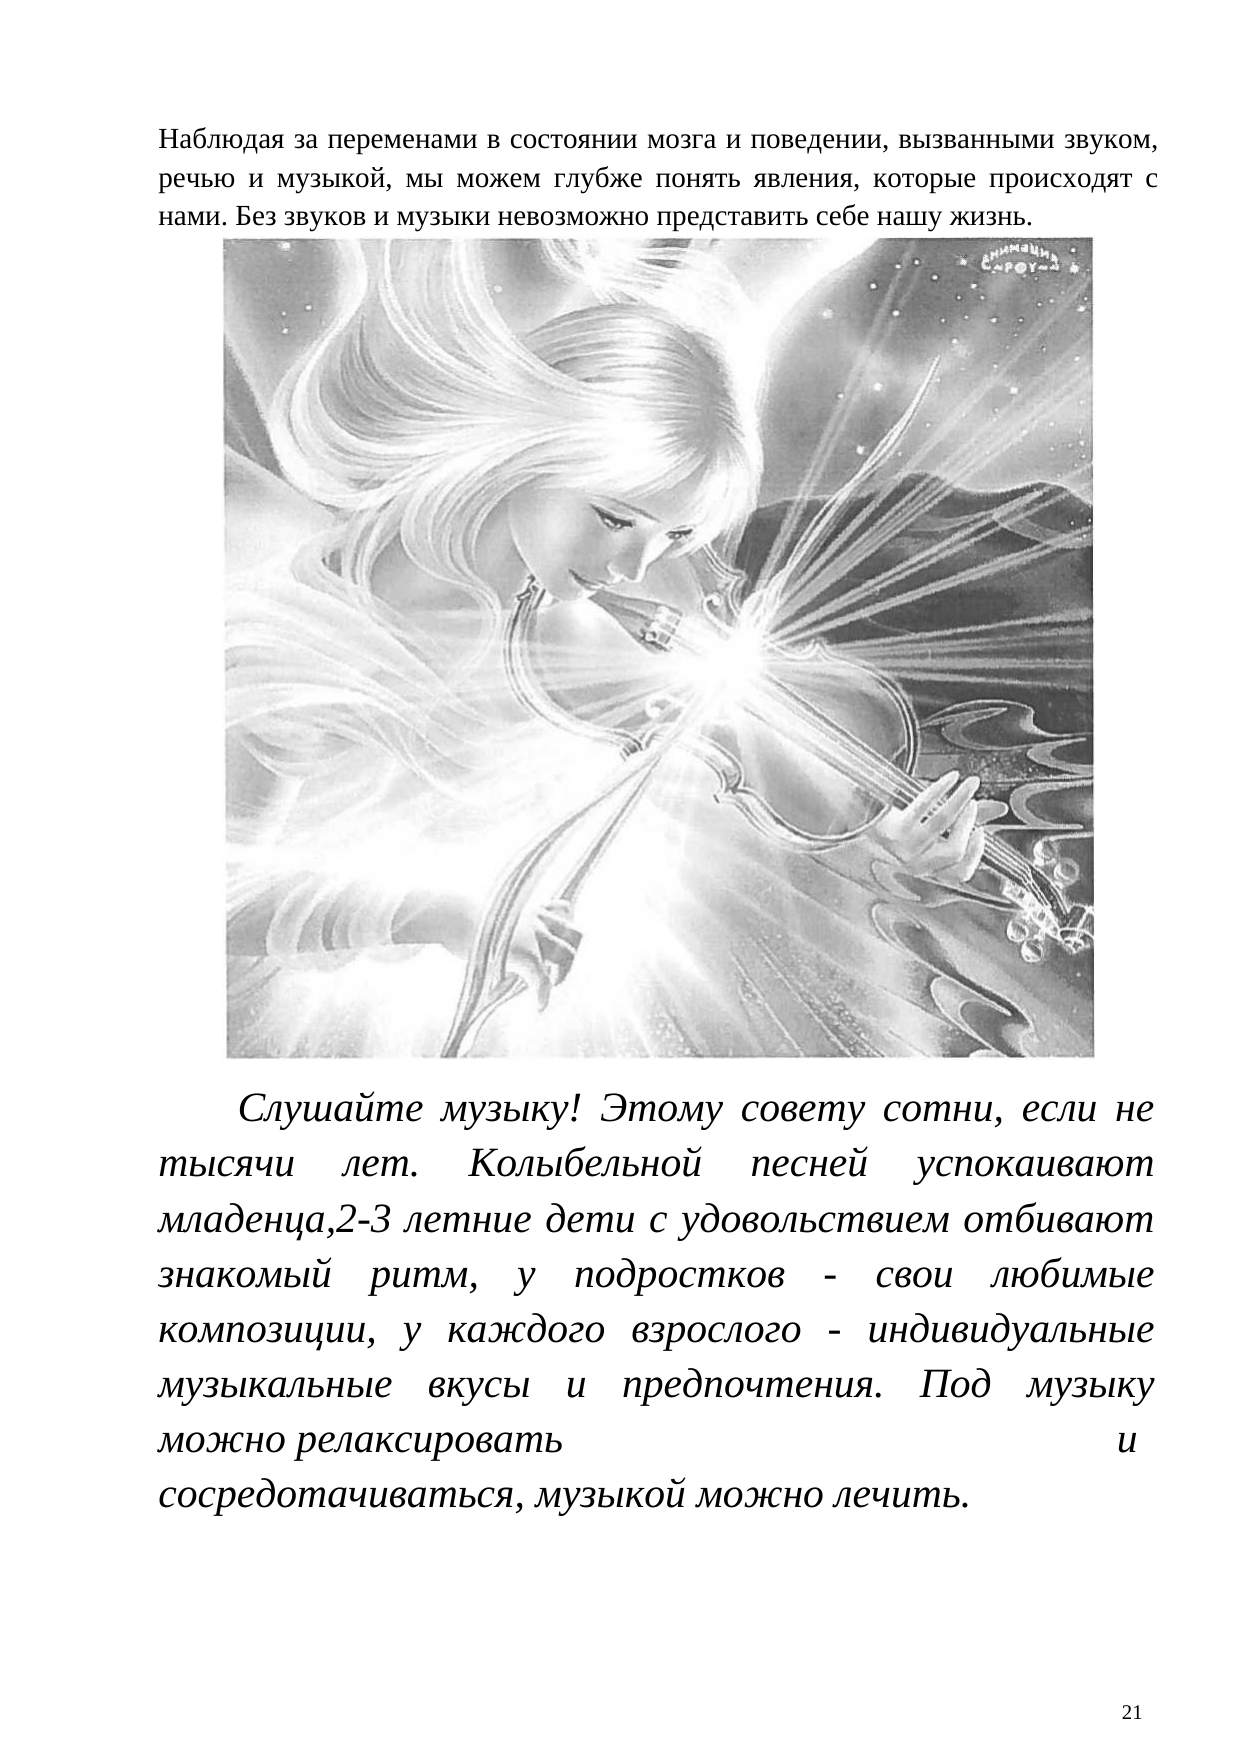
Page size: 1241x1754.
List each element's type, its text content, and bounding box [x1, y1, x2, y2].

text Наблюдая за переменами в состоянии мозга и поведении, вызванными звуком, речью и музыкой, мы можем глубже понять явления, которые происходят с нами. Без звуков и музыки невозможно представить себе нашу жизнь. [158, 121, 1159, 232]
picture [222, 236, 1095, 1060]
text сосредотачиваться, музыкой можно лечить. [158, 1468, 1159, 1516]
text Слушайте музыку! Этому совету сотни, если не тысячи лет. Колыбельной песней успокаивают младенца,2-3 летние дети с удовольствием отбивают знакомый ритм, у подростков - свои любимые композиции, у каждого взрослого - индивидуальные музыкальные вкусы и предпочтения. Под музыку можно релаксировать и [158, 1083, 1159, 1461]
